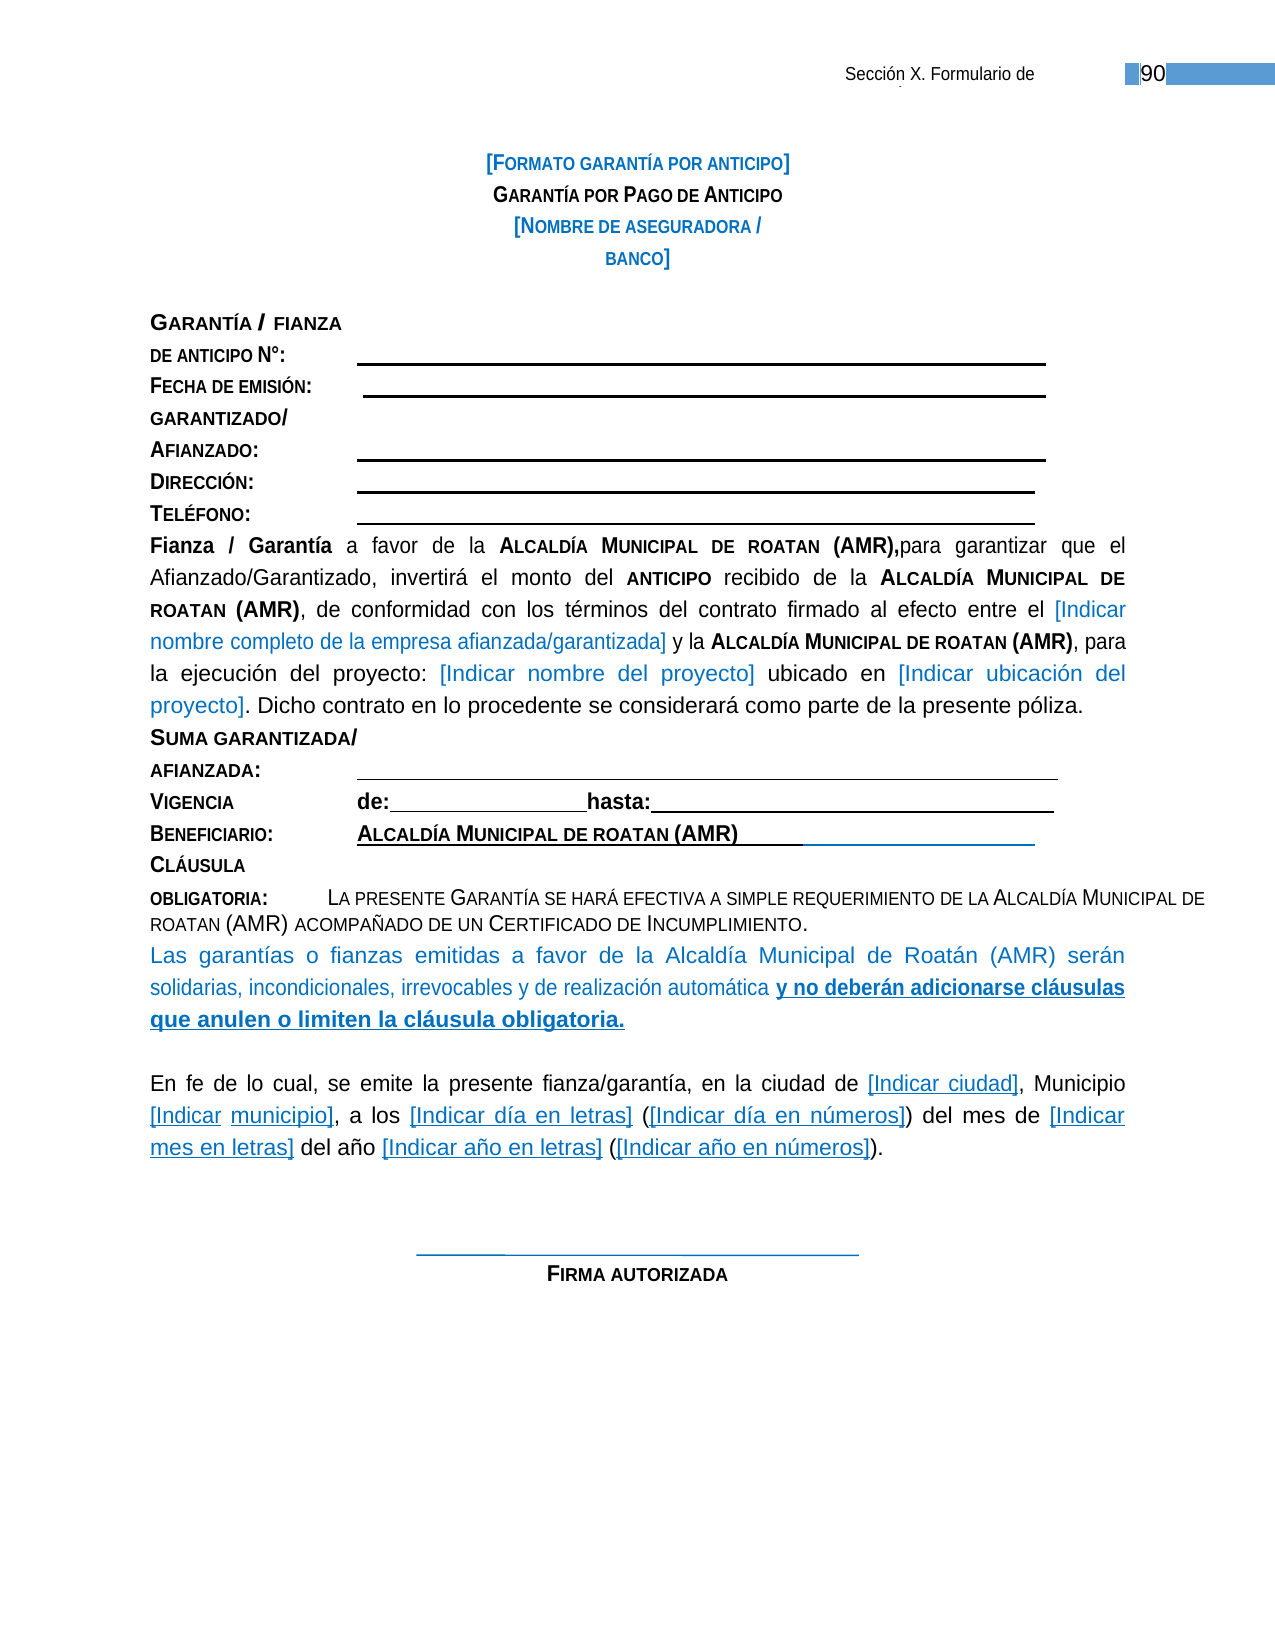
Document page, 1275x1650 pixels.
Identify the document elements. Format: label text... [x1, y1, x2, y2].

text GARANTÍA / FIANZA [150, 309, 1221, 335]
text FIRMA AUTORIZADA [323, 1254, 952, 1286]
text [FORMATO GARANTÍA POR ANTICIPO] GARANTÍA POR PAGO DE ANTICIPO [NOMBRE DE ASEGURADORA / BANCO] [479, 149, 796, 271]
text En fe de lo cual, se emite la presente fianza/garantía, en la ciudad de [Indicar ciudad], Municipio [Indicar municipio], a los [Indicar día en letras] ([Indicar día en números]) del mes de [Indicar mes en letras] del año [Indicar año en letras] ([Indicar año en números]). [150, 1070, 1126, 1160]
text VIGENCIA de: hasta: BENEFICIARIO: ALCALDÍA MUNICIPAL DE ROATAN (AMR) [150, 788, 1054, 846]
text AFIANZADA: [150, 756, 1221, 782]
text Las garantías o fianzas emitidas a favor de la Alcaldía Municipal de Roatán (AMR) serán solidarias, incondicionales, irrevocables y de realización automática y no deberán adicionarse cláusulas que anulen o limiten la cláusula obligatoria. [150, 942, 1125, 1032]
text DE ANTICIPO N°: FECHA DE EMISIÓN: GARANTIZADO/ [150, 341, 1046, 431]
text CLÁUSULA [150, 852, 1221, 878]
text AFIANZADO: DIRECCIÓN: TELÉFONO: [150, 436, 1046, 526]
text OBLIGATORIA: LA PRESENTE GARANTÍA SE HARÁ EFECTIVA A SIMPLE REQUERIMIENTO DE LA ALCALDÍA MUNICIPAL DE ROATAN (AMR) ACOMPAÑADO DE UN CERTIFICADO DE INCUMPLIMIENTO. [150, 884, 1221, 937]
text Fianza / Garantía a favor de la ALCALDÍA MUNICIPAL DE ROATAN (AMR),para garantizar que el Afianzado/Garantizado, invertirá el monto del ANTICIPO recibido de la ALCALDÍA MUNICIPAL DE ROATAN (AMR), de conformidad con los términos del contrato firmado al efecto entre el [Indicar nombre completo de la empresa afianzada/garantizada] y la ALCALDÍA MUNICIPAL DE ROATAN (AMR), para la ejecución del proyecto: [Indicar nombre del proyecto] ubicado en [Indicar ubicación del proyecto]. Dicho contrato en lo procedente se considerará como parte de la presente póliza. [150, 532, 1126, 718]
text SUMA GARANTIZADA/ [150, 724, 1221, 750]
